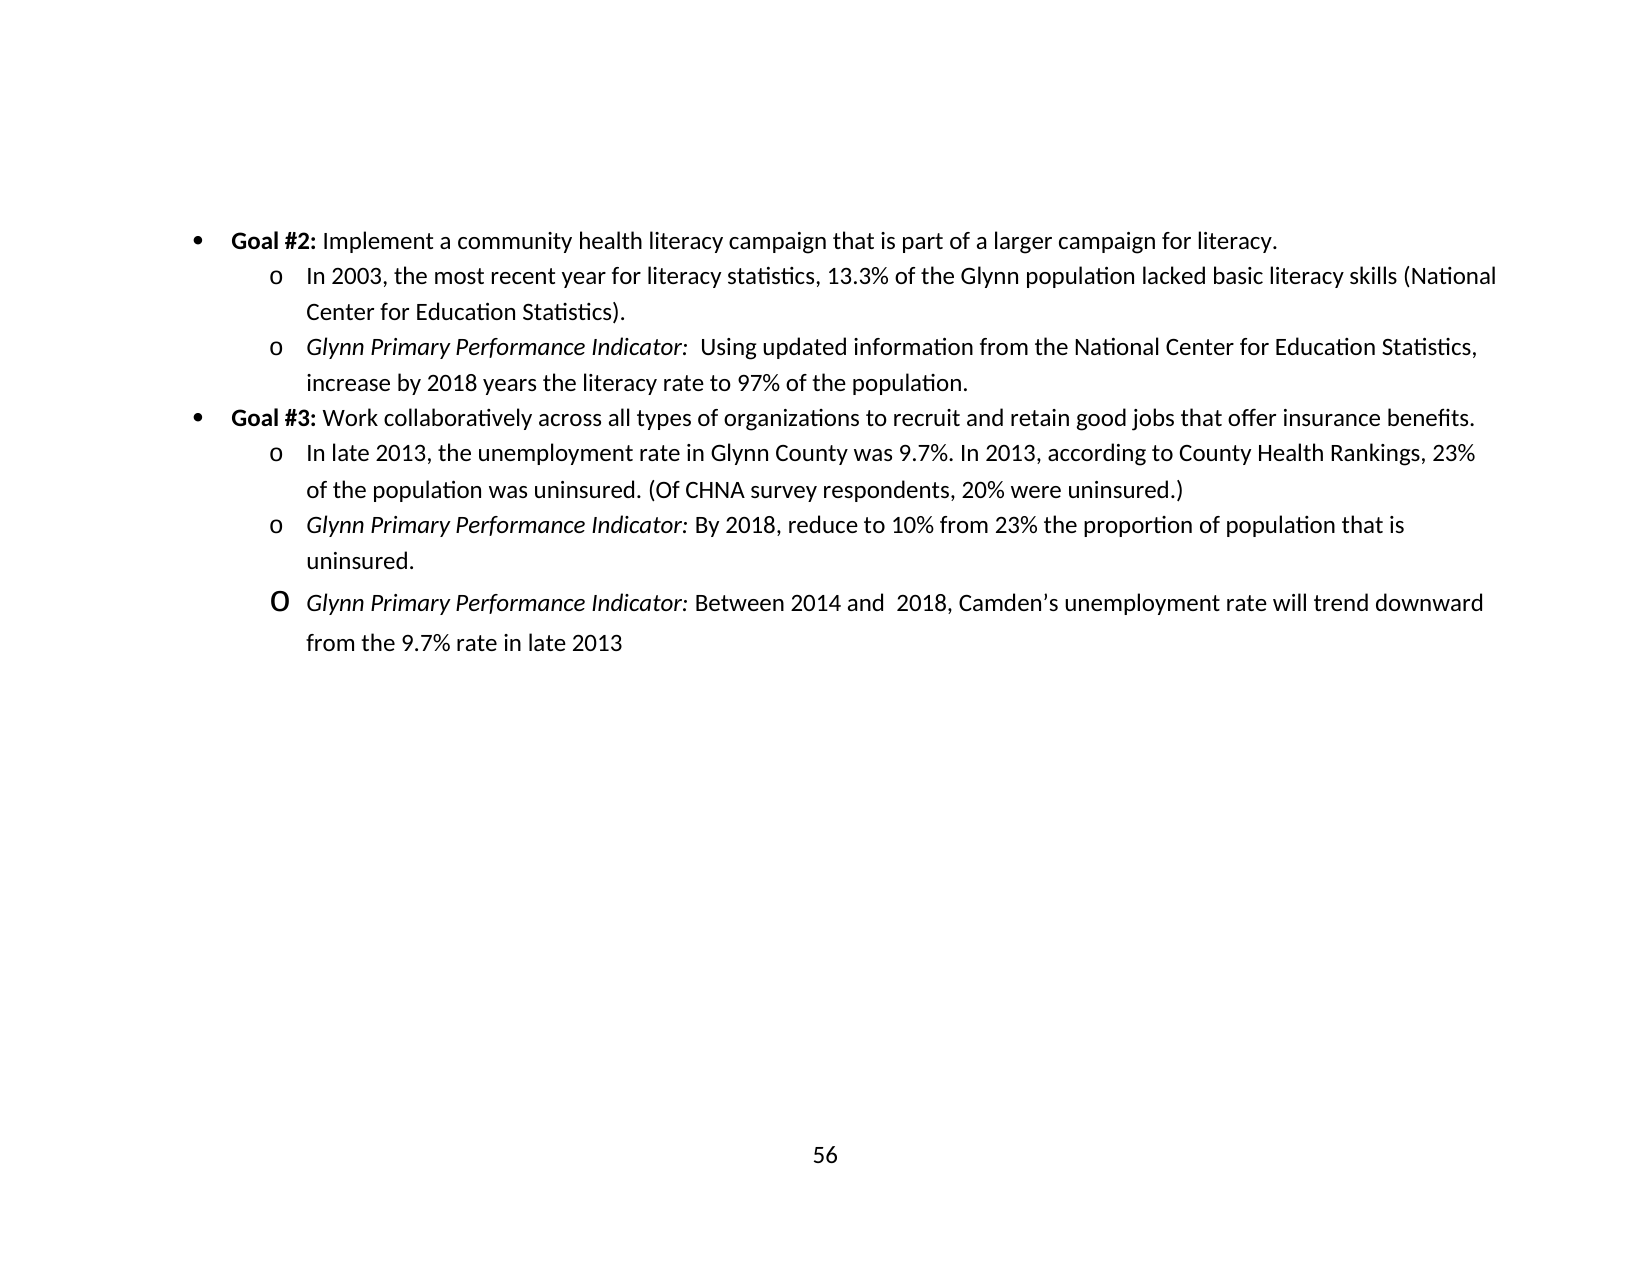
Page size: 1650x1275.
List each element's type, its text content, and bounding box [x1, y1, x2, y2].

list Goal #3: Work collaboratively across all types of organizations to recruit and retain good jobs that offer insurance benefits. [194, 402, 1500, 433]
list Glynn Primary Performance Indicator: Between 2014 and 2018, Camden’s unemployment rate will trend downward from the 9.7% rate in late 2013 [269, 580, 1500, 657]
list In late 2013, the unemployment rate in Glynn County was 9.7%. In 2013, according to County Health Rankings, 23% of the population was uninsured. (Of CHNA survey respondents, 20% were uninsured.) [269, 437, 1500, 504]
list Goal #2: Implement a community health literacy campaign that is part of a larger campaign for literacy. [194, 225, 1500, 256]
list Glynn Primary Performance Indicator: Using updated information from the National Center for Education Statistics, increase by 2018 years the literacy rate to 97% of the population. [269, 331, 1500, 398]
list Glynn Primary Performance Indicator: By 2018, reduce to 10% from 23% the proportion of population that is uninsured. [269, 509, 1500, 576]
list In 2003, the most recent year for literacy statistics, 13.3% of the Glynn population lacked basic literacy skills (National Center for Education Statistics). [269, 260, 1500, 327]
